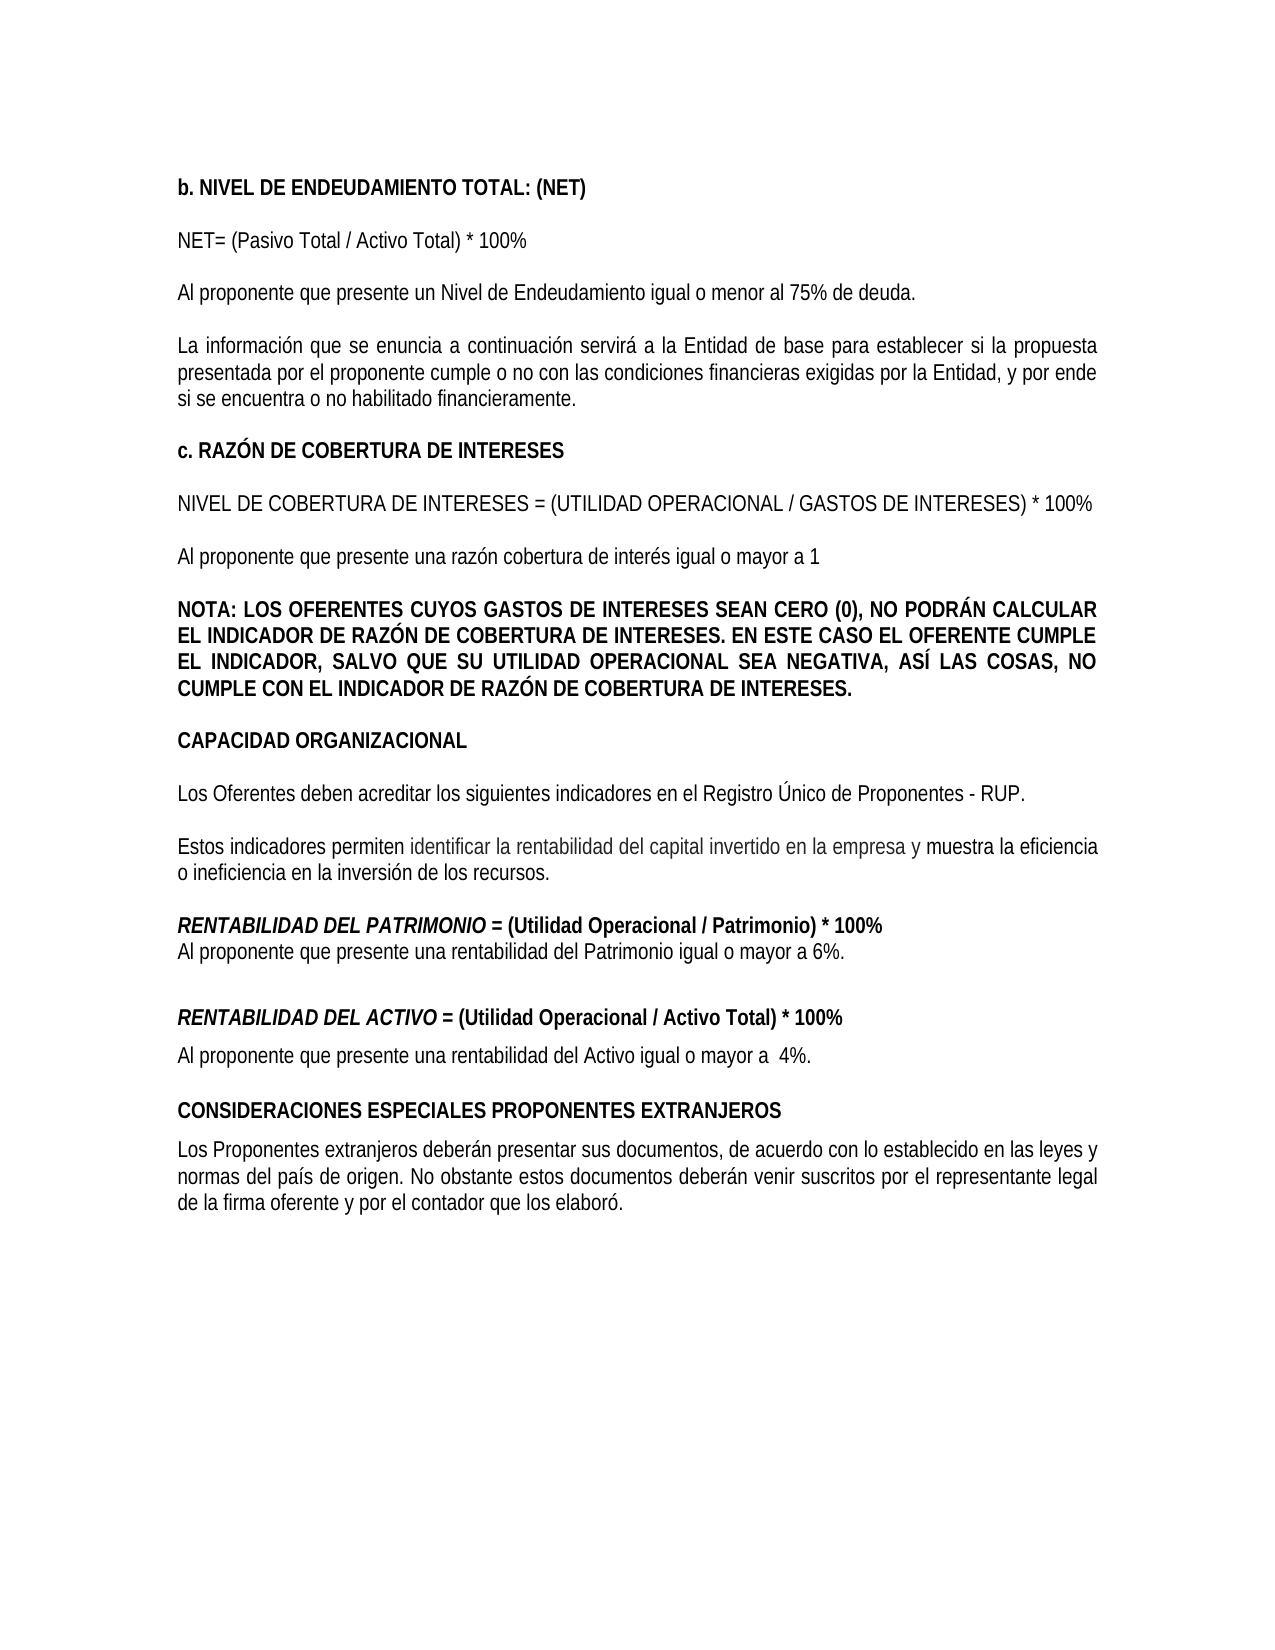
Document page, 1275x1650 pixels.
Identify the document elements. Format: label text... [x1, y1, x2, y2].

text NIVEL DE COBERTURA DE INTERESES = (UTILIDAD OPERACIONAL / GASTOS DE INTERESES) * 100% [177, 490, 1098, 517]
text NET= (Pasivo Total / Activo Total) * 100% [177, 227, 1098, 253]
text CAPACIDAD ORGANIZACIONAL [177, 727, 1098, 754]
text Los Proponentes extranjeros deberán presentar sus documentos, de acuerdo con lo establecido en las leyes y normas del país de origen. No obstante estos documentos deberán venir suscritos por el representante legal de la firma oferente y por el contador que los elaboró. [177, 1136, 1098, 1215]
text Al proponente que presente una rentabilidad del Patrimonio igual o mayor a 6%. [177, 938, 1098, 964]
text c. RAZÓN DE COBERTURA DE INTERESES [177, 437, 1098, 464]
text Al proponente que presente una razón cobertura de interés igual o mayor a 1 [177, 543, 1098, 569]
text RENTABILIDAD DEL PATRIMONIO = (Utilidad Operacional / Patrimonio) * 100% [177, 912, 1098, 938]
text Al proponente que presente un Nivel de Endeudamiento igual o menor al 75% de deuda. [177, 279, 1098, 306]
subtitle CONSIDERACIONES ESPECIALES PROPONENTES EXTRANJEROS [177, 1097, 1098, 1124]
text RENTABILIDAD DEL ACTIVO = (Utilidad Operacional / Activo Total) * 100% [177, 1003, 1098, 1030]
text NOTA: LOS OFERENTES CUYOS GASTOS DE INTERESES SEAN CERO (0), NO PODRÁN CALCULAR EL INDICADOR DE RAZÓN DE COBERTURA DE INTERESES. EN ESTE CASO EL OFERENTE CUMPLE EL INDICADOR, SALVO QUE SU UTILIDAD OPERACIONAL SEA NEGATIVA, ASÍ LAS COSAS, NO CUMPLE CON EL INDICADOR DE RAZÓN DE COBERTURA DE INTERESES. [177, 596, 1098, 701]
text Al proponente que presente una rentabilidad del Activo igual o mayor a 4%. [177, 1042, 1098, 1069]
text Estos indicadores permiten identificar la rentabilidad del capital invertido en la empresa y muestra la eficiencia o ineficiencia en la inversión de los recursos. [177, 833, 1098, 886]
text b. NIVEL DE ENDEUDAMIENTO TOTAL: (NET) [177, 174, 1098, 200]
text Los Oferentes deben acreditar los siguientes indicadores en el Registro Único de Proponentes - RUP. [177, 780, 1098, 806]
